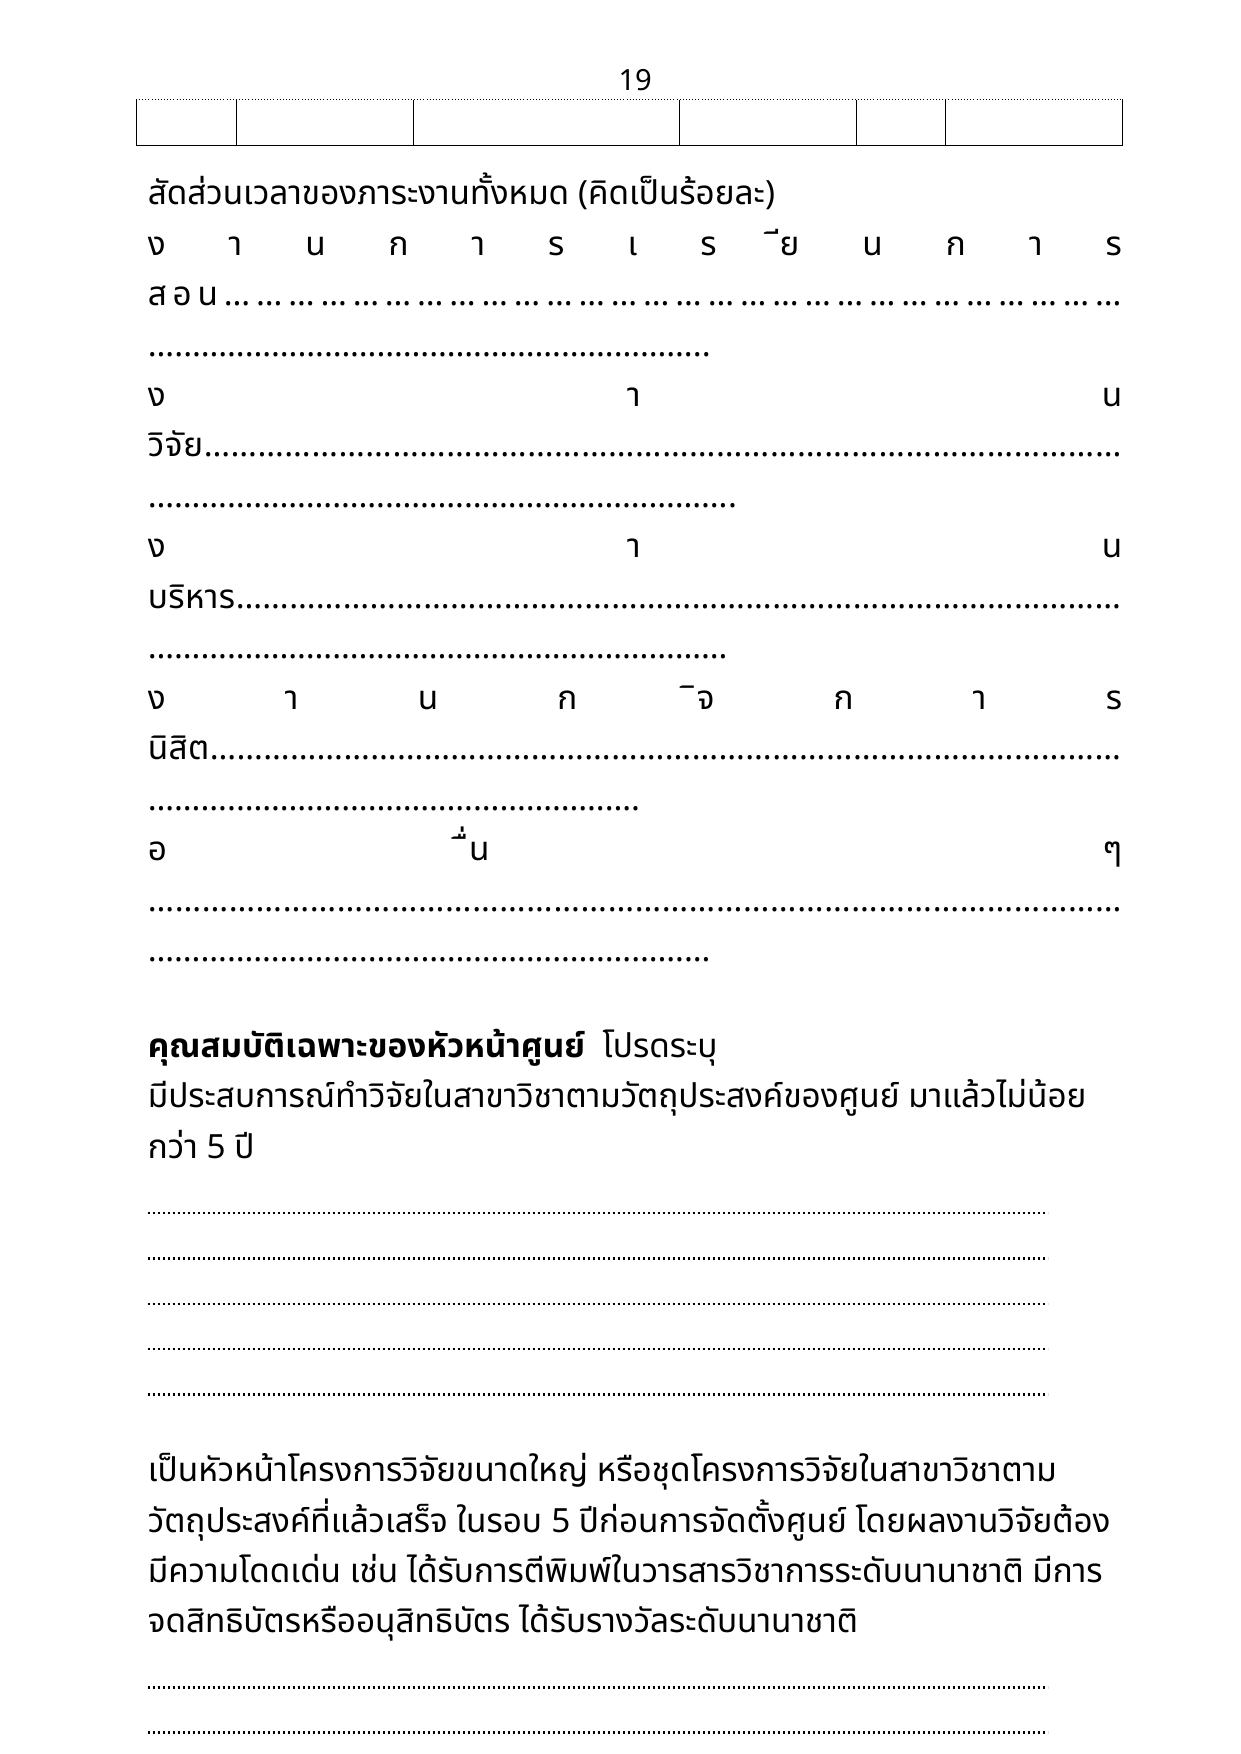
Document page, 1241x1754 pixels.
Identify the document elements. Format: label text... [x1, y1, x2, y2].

table_cell [857, 99, 945, 145]
table_cell [137, 99, 236, 145]
table_cell [237, 99, 413, 145]
text งานกิจการนิสิต………………………………………………………………………………………………….………………………………………. [148, 674, 1122, 825]
table_cell [414, 99, 679, 145]
text เป็นหัวหน้าโครงการวิจัยขนาดใหญ่ หรือชุดโครงการวิจัยในสาขาวิชาตามวัตถุประสงค์ที่แล้วเสร็จ ในรอบ 5 ปีก่อนการจัดตั้งศูนย์ โดยผลงานวิจัยต้องมีความโดดเด่น เช่น ได้รับการตีพิมพ์ในวารสารวิชาการระดับนานาชาติ มีการจดสิทธิบัตรหรืออนุสิทธิบัตร ได้รับรางวัลระดับนานาชาติ [148, 1446, 1122, 1648]
text คุณสมบัติเฉพาะของหัวหน้าศูนย์ โปรดระบุ มีประสบการณ์ทำวิจัยในสาขาวิชาตามวัตถุประสงค์ของศูนย์ มาแล้วไม่น้อยกว่า 5 ปี [148, 1022, 1122, 1173]
text งานวิจัย……………………………………………………………………………………………………………………………………………………. [148, 371, 1122, 522]
table_cell [680, 99, 856, 145]
text งานบริหาร………………………………………………………………………………………………………………………………………………… [148, 522, 1122, 674]
text อื่น ๆ …………………………………………………………………………………………………………………….………………………………… [148, 825, 1122, 977]
text สัดส่วนเวลาของภาระงานทั้งหมด (คิดเป็นร้อยละ) [148, 169, 1122, 219]
table_cell [946, 99, 1122, 145]
text งานการเรียนการสอน……………………………………………………………………………..………………………………………………….. [148, 219, 1122, 371]
